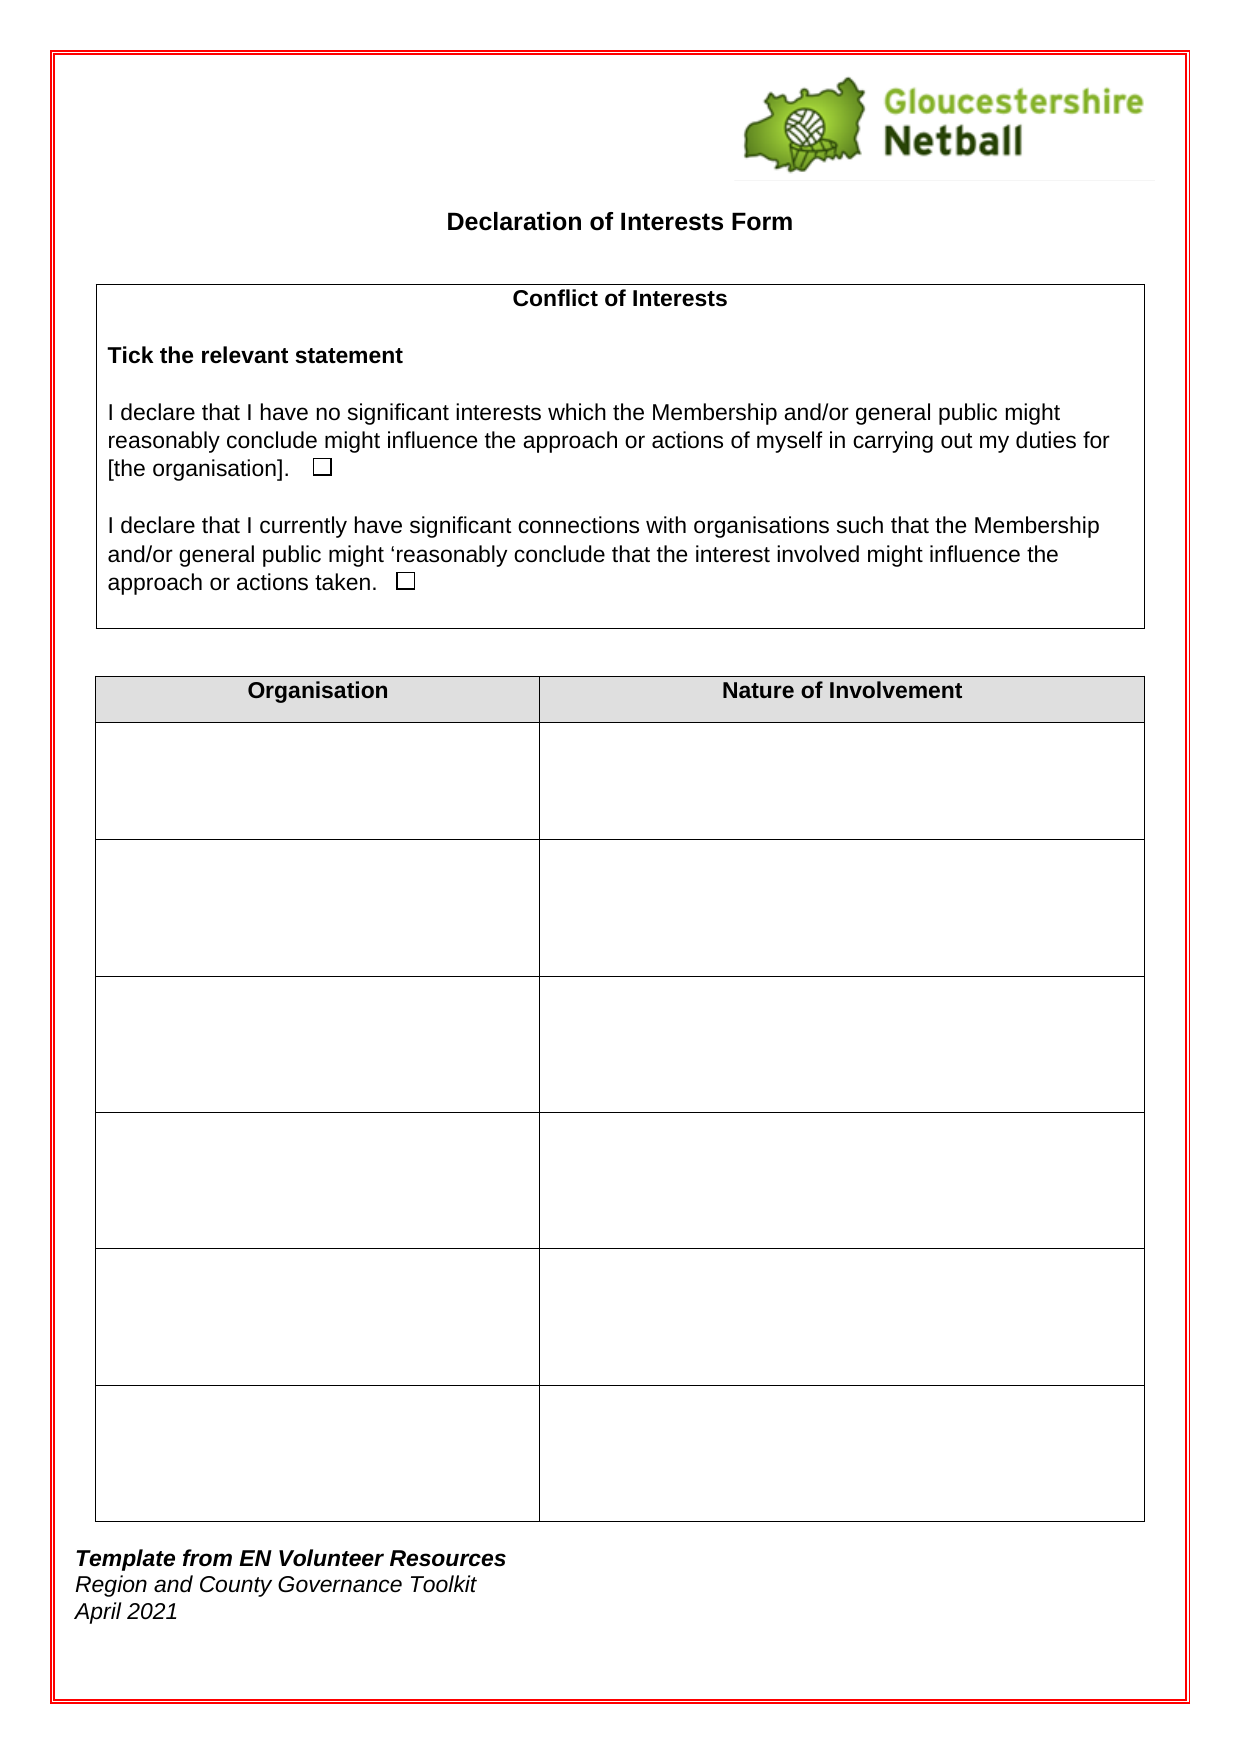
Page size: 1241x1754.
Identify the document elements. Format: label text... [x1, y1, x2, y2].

text Declaration of Interests Form [75, 207, 1165, 236]
table_cell [96, 977, 539, 1112]
table_cell [540, 1386, 1144, 1521]
picture [732, 67, 1155, 179]
table_header Nature of Involvement [540, 677, 1144, 722]
table_header Organisation [96, 677, 539, 722]
table_cell [540, 1249, 1144, 1385]
table_cell [96, 1249, 539, 1385]
table_cell [96, 1386, 539, 1521]
table_cell [540, 1113, 1144, 1248]
table_cell [96, 723, 539, 839]
table_cell [96, 1113, 539, 1248]
table_cell [540, 723, 1144, 839]
table_header Conflict of Interests Tick the relevant statement I declare that I have no significant interests which the Membership and/or general public might reasonably conclude might influence the approach or actions of myself in carrying out my duties for [the organisation]. I declare that I currently have significant connections with organisations such that the Membership and/or general public might ‘reasonably conclude that the interest involved might influence the approach or actions taken. [97, 285, 1144, 628]
table_cell [540, 977, 1144, 1112]
table_cell [540, 840, 1144, 976]
table_cell [96, 840, 539, 976]
